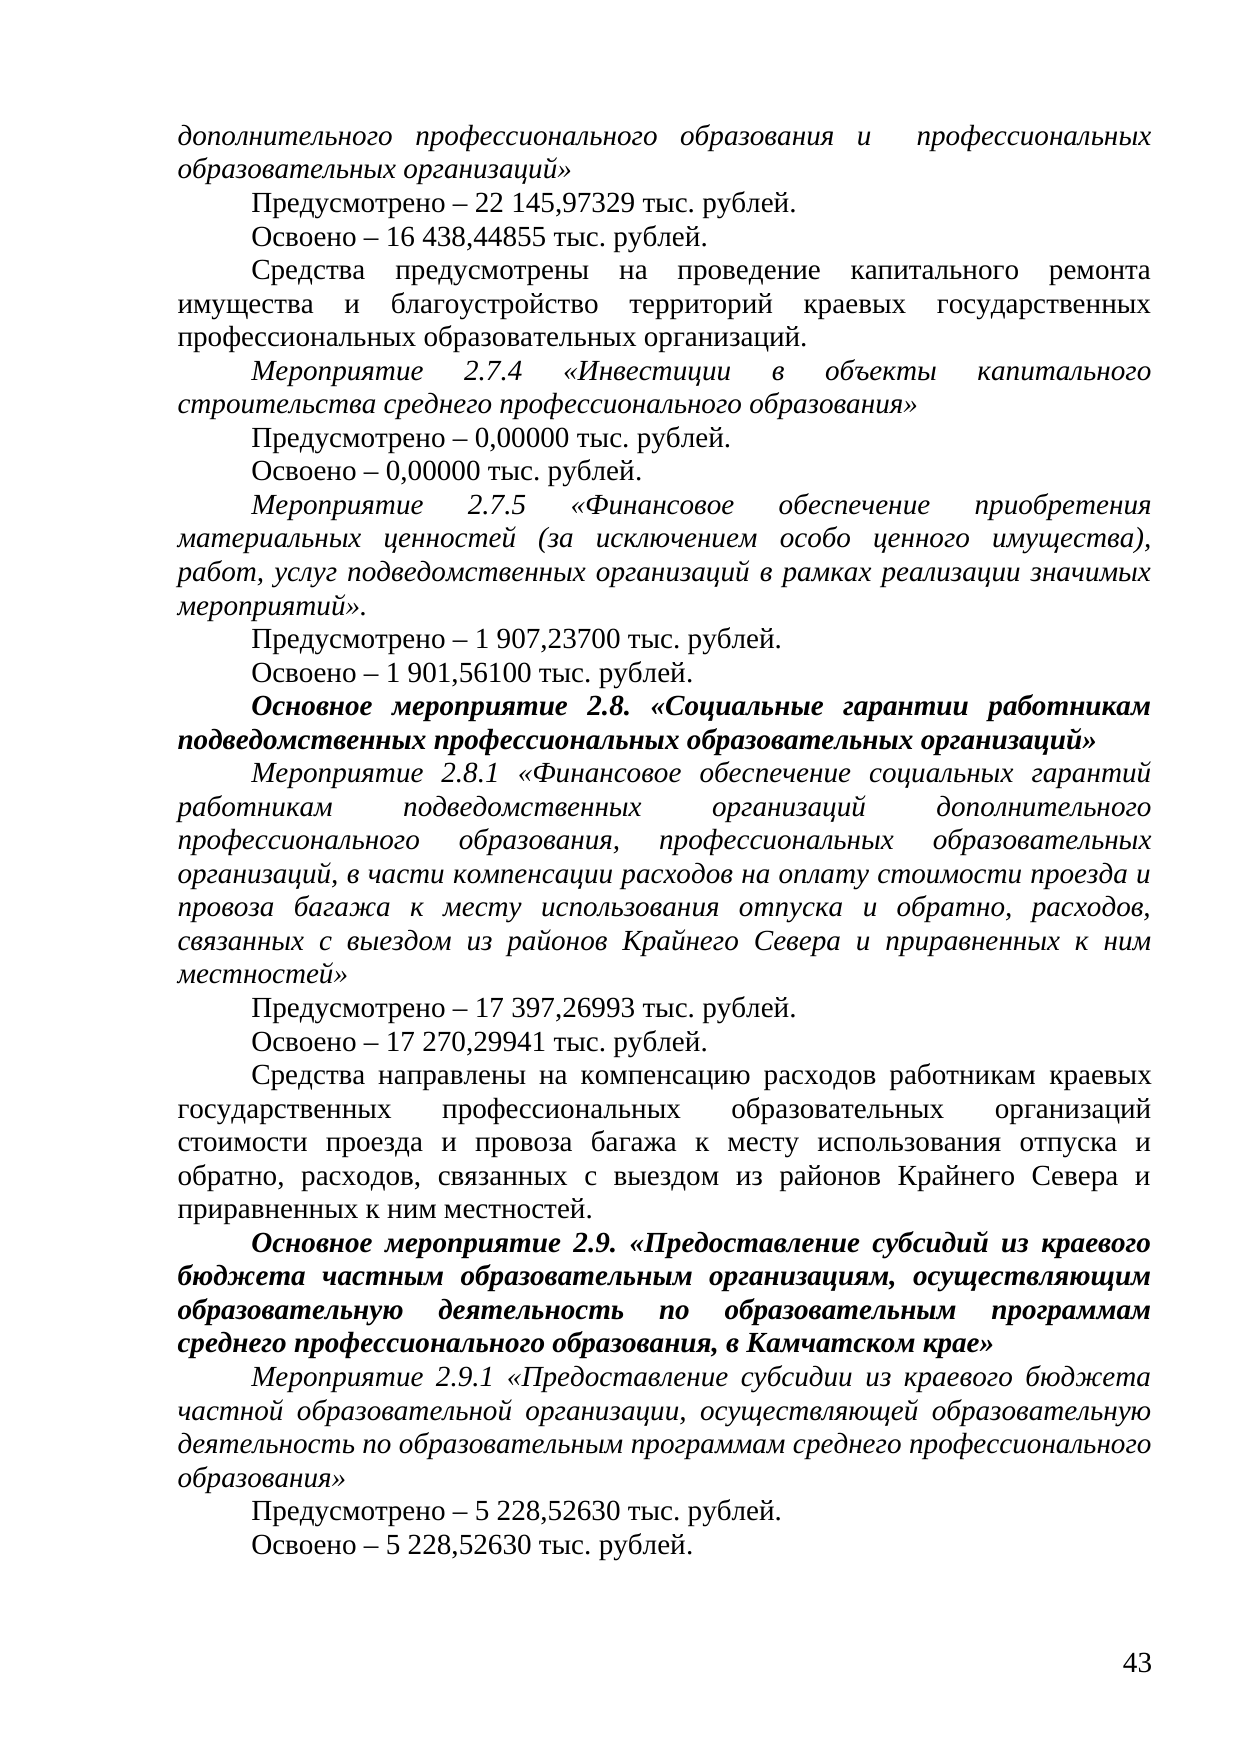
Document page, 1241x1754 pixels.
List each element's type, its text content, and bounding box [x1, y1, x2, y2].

text Средства предусмотрены на проведение капитального ремонта имущества и благоустройство территорий краевых государственных профессиональных образовательных организаций. [177, 252, 1152, 353]
text Мероприятие 2.7.4 «Инвестиции в объекты капитального строительства среднего профессионального образования» [177, 353, 1152, 420]
text Предусмотрено – 0,00000 тыс. рублей. [177, 420, 1152, 453]
text Освоено – 17 270,29941 тыс. рублей. [177, 1024, 1152, 1057]
text Основное мероприятие 2.8. «Социальные гарантии работникам подведомственных профессиональных образовательных организаций» [177, 688, 1152, 755]
text Предусмотрено – 5 228,52630 тыс. рублей. [177, 1493, 1152, 1527]
text Освоено – 16 438,44855 тыс. рублей. [177, 219, 1152, 252]
text Предусмотрено – 17 397,26993 тыс. рублей. [177, 990, 1152, 1024]
text Предусмотрено – 22 145,97329 тыс. рублей. [177, 185, 1152, 219]
text Мероприятие 2.9.1 «Предоставление субсидии из краевого бюджета частной образовательной организации, осуществляющей образовательную деятельность по образовательным программам среднего профессионального образования» [177, 1359, 1152, 1493]
text Освоено – 5 228,52630 тыс. рублей. [177, 1527, 1152, 1560]
text Мероприятие 2.7.5 «Финансовое обеспечение приобретения материальных ценностей (за исключением особо ценного имущества), работ, услуг подведомственных организаций в рамках реализации значимых мероприятий». [177, 487, 1152, 621]
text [177, 118, 1152, 185]
text Предусмотрено – 1 907,23700 тыс. рублей. [177, 621, 1152, 655]
text Освоено – 0,00000 тыс. рублей. [177, 453, 1152, 487]
text Мероприятие 2.8.1 «Финансовое обеспечение социальных гарантий работникам подведомственных организаций дополнительного профессионального образования, профессиональных образовательных организаций, в части компенсации расходов на оплату стоимости проезда и провоза багажа к месту использования отпуска и обратно, расходов, связанных с выездом из районов Крайнего Севера и приравненных к ним местностей» [177, 755, 1152, 990]
text Основное мероприятие 2.9. «Предоставление субсидий из краевого бюджета частным образовательным организациям, осуществляющим образовательную деятельность по образовательным программам среднего профессионального образования, в Камчатском крае» [177, 1225, 1152, 1359]
text Освоено – 1 901,56100 тыс. рублей. [177, 655, 1152, 688]
text Средства направлены на компенсацию расходов работникам краевых государственных профессиональных образовательных организаций стоимости проезда и провоза багажа к месту использования отпуска и обратно, расходов, связанных с выездом из районов Крайнего Севера и приравненных к ним местностей. [177, 1057, 1152, 1225]
